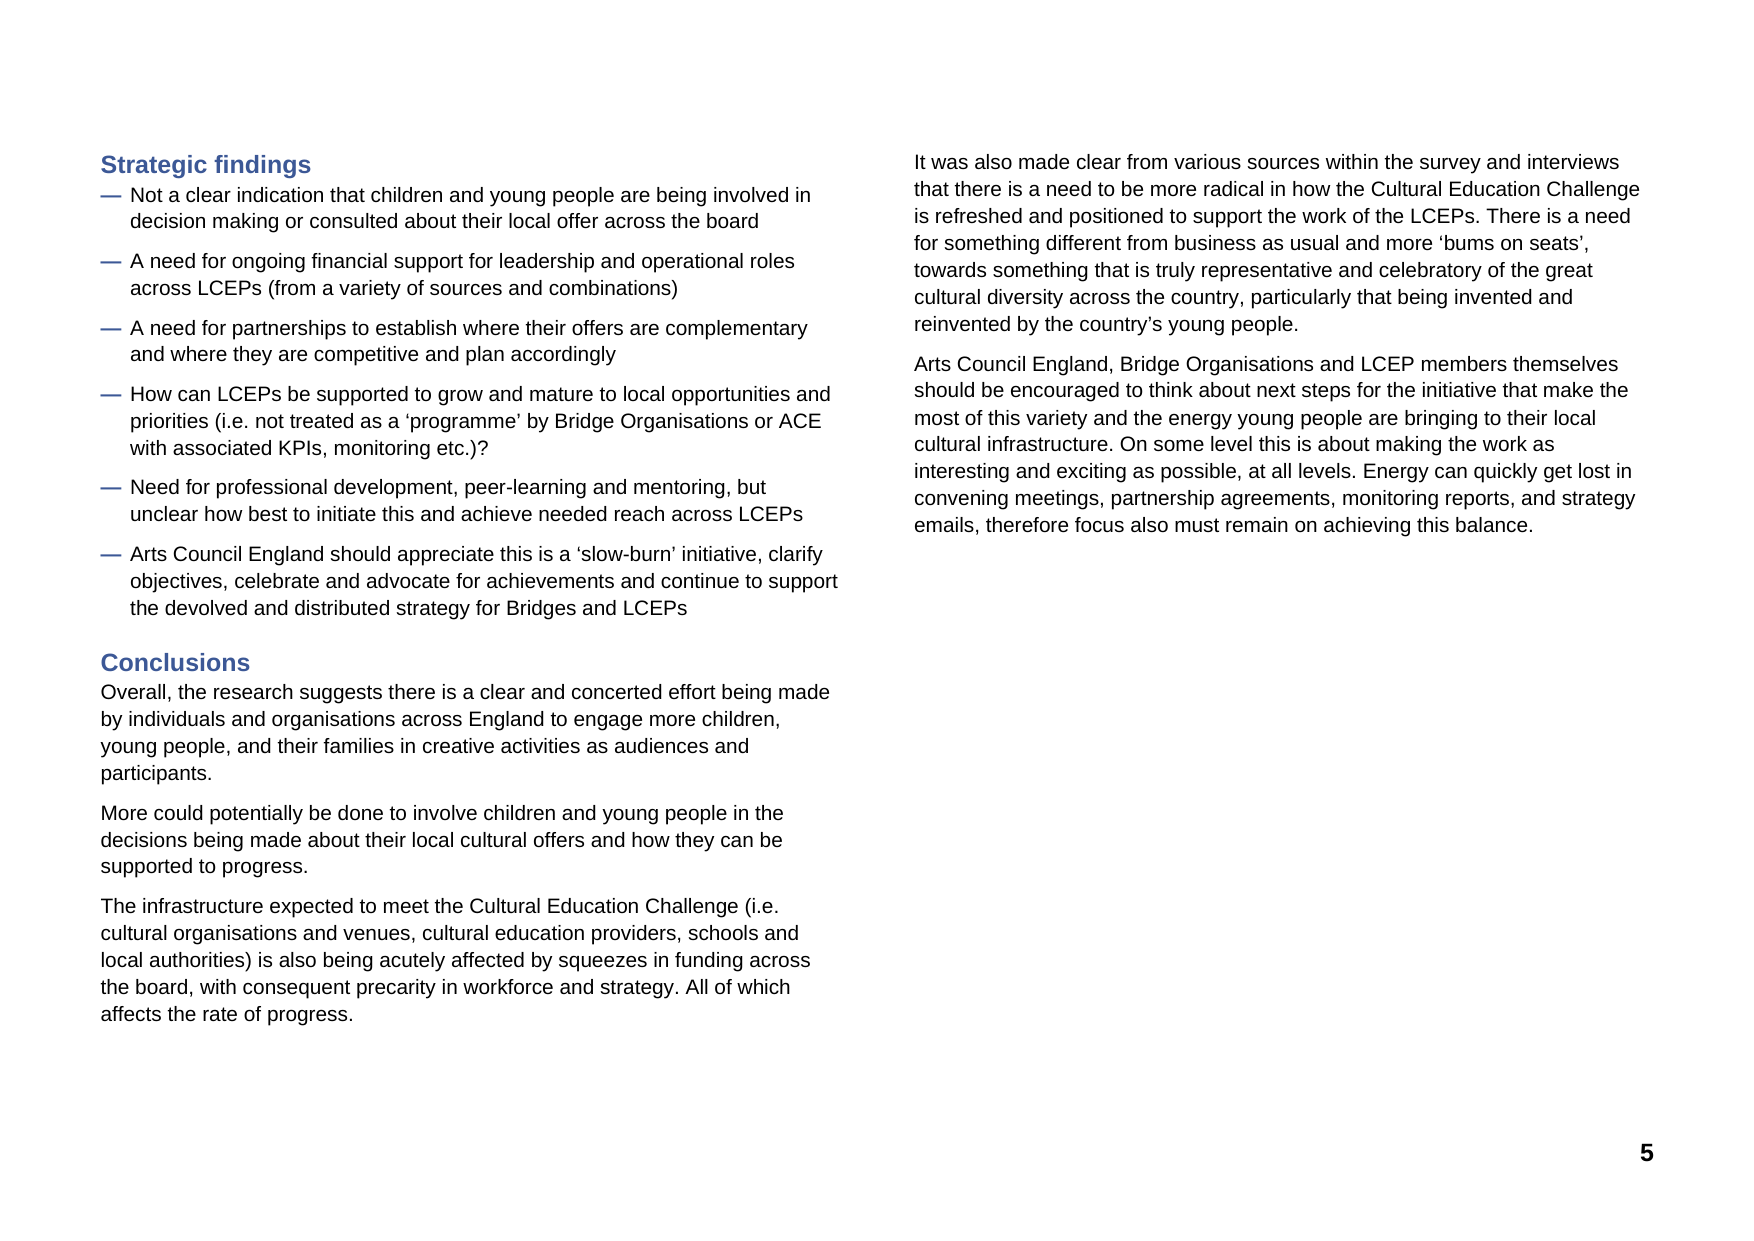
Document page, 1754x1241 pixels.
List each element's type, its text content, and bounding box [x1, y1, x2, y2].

list Not a clear indication that children and young people are being involved in decision making or consulted about their local offer across the board [100, 182, 840, 233]
list A need for partnerships to establish where their offers are complementary and where they are competitive and plan accordingly [100, 315, 840, 366]
list Need for professional development, peer-learning and mentoring, but unclear how best to initiate this and achieve needed reach across LCEPs [100, 475, 840, 526]
list A need for ongoing financial support for leadership and operational roles across LCEPs (from a variety of sources and combinations) [100, 249, 840, 300]
subtitle Conclusions [100, 648, 840, 676]
text It was also made clear from various sources within the survey and interviews that there is a need to be more radical in how the Cultural Education Challenge is refreshed and positioned to support the work of the LCEPs. There is a need for something different from business as usual and more ‘bums on seats’, towards something that is truly representative and celebratory of the great cultural diversity across the country, particularly that being invented and reinvented by the country’s young people. [914, 150, 1653, 336]
text More could potentially be done to involve children and young people in the decisions being made about their local cultural offers and how they can be supported to progress. [100, 800, 840, 878]
text Arts Council England, Bridge Organisations and LCEP members themselves should be encouraged to think about next steps for the initiative that make the most of this variety and the energy young people are bringing to their local cultural infrastructure. On some level this is about making the work as interesting and exciting as possible, at all levels. Energy can quickly get lost in convening meetings, partnership agreements, monitoring reports, and strategy emails, therefore focus also must remain on achieving this balance. [914, 351, 1653, 537]
text The infrastructure expected to meet the Cultural Education Challenge (i.e. cultural organisations and venues, cultural education providers, schools and local authorities) is also being acutely affected by squeezes in funding across the board, with consequent precarity in workforce and strategy. All of which affects the rate of progress. [100, 894, 840, 1026]
subtitle Strategic findings [100, 150, 840, 179]
text Overall, the research suggests there is a clear and concerted effort being made by individuals and organisations across England to engage more children, young people, and their families in creative activities as audiences and participants. [100, 680, 840, 785]
list Arts Council England should appreciate this is a ‘slow-burn’ initiative, clarify objectives, celebrate and advocate for achievements and continue to support the devolved and distributed strategy for Bridges and LCEPs [100, 542, 840, 619]
list How can LCEPs be supported to grow and mature to local opportunities and priorities (i.e. not treated as a ‘programme’ by Bridge Organisations or ACE with associated KPIs, monitoring etc.)? [100, 382, 840, 460]
